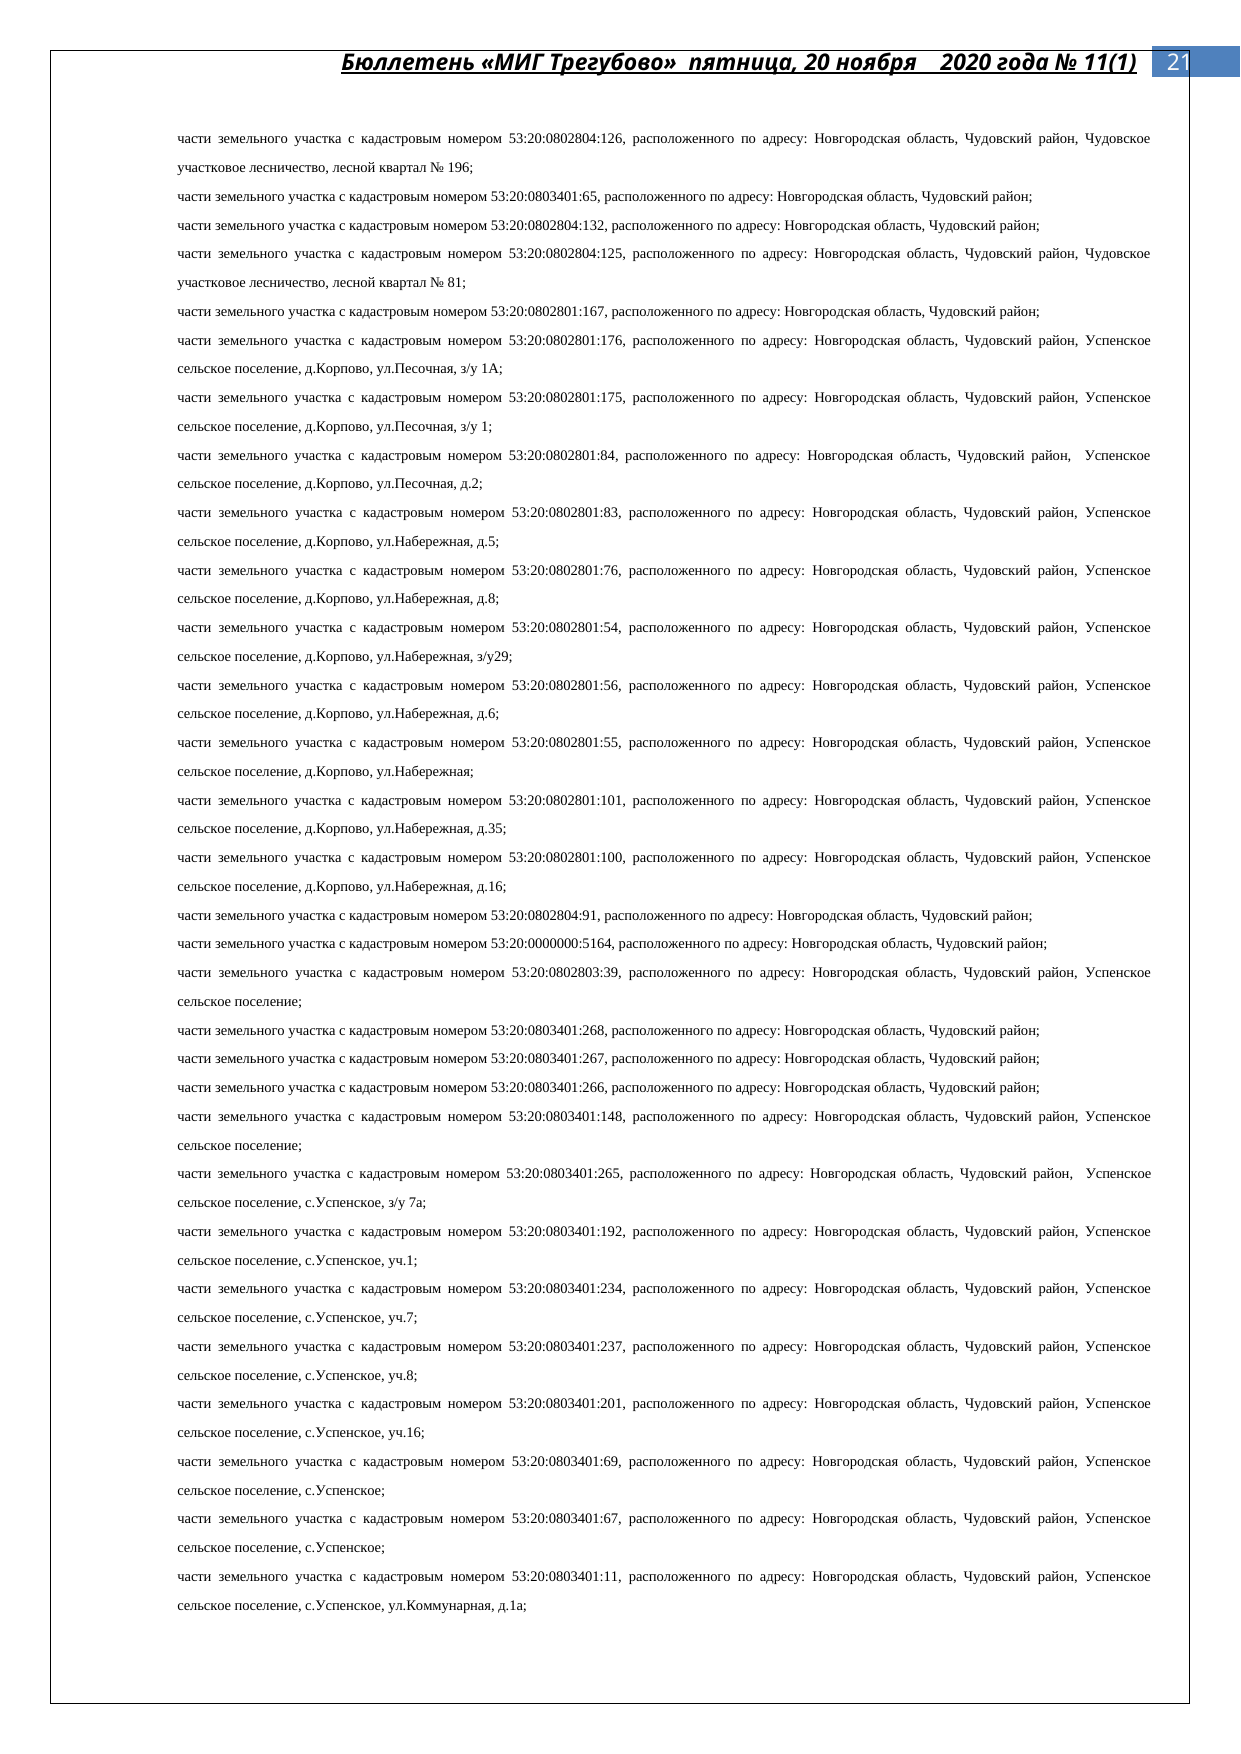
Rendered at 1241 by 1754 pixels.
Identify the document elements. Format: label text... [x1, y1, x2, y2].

text части земельного участка с кадастровым номером 53:20:0802801:84, расположенного по адресу: Новгородская область, Чудовский район, Успенское сельское поселение, д.Корпово, ул.Песочная, д.2; [177, 434, 1152, 492]
text части земельного участка с кадастровым номером 53:20:0802801:167, расположенного по адресу: Новгородская область, Чудовский район; [177, 291, 1152, 319]
text части земельного участка с кадастровым номером 53:20:0802804:132, расположенного по адресу: Новгородская область, Чудовский район; [177, 204, 1152, 233]
text части земельного участка с кадастровым номером 53:20:0802804:126, расположенного по адресу: Новгородская область, Чудовский район, Чудовское участковое лесничество, лесной квартал № 196; [177, 118, 1152, 176]
text части земельного участка с кадастровым номером 53:20:0803401:234, расположенного по адресу: Новгородская область, Чудовский район, Успенское сельское поселение, с.Успенское, уч.7; [177, 1268, 1152, 1326]
text части земельного участка с кадастровым номером 53:20:0803401:237, расположенного по адресу: Новгородская область, Чудовский район, Успенское сельское поселение, с.Успенское, уч.8; [177, 1326, 1152, 1383]
text части земельного участка с кадастровым номером 53:20:0802801:100, расположенного по адресу: Новгородская область, Чудовский район, Успенское сельское поселение, д.Корпово, ул.Набережная, д.16; [177, 837, 1152, 894]
text части земельного участка с кадастровым номером 53:20:0803401:192, расположенного по адресу: Новгородская область, Чудовский район, Успенское сельское поселение, с.Успенское, уч.1; [177, 1211, 1152, 1268]
text части земельного участка с кадастровым номером 53:20:0803401:201, расположенного по адресу: Новгородская область, Чудовский район, Успенское сельское поселение, с.Успенское, уч.16; [177, 1383, 1152, 1441]
text части земельного участка с кадастровым номером 53:20:0802801:176, расположенного по адресу: Новгородская область, Чудовский район, Успенское сельское поселение, д.Корпово, ул.Песочная, з/у 1А; [177, 319, 1152, 377]
text части земельного участка с кадастровым номером 53:20:0803401:265, расположенного по адресу: Новгородская область, Чудовский район, Успенское сельское поселение, с.Успенское, з/у 7а; [177, 1153, 1152, 1211]
text части земельного участка с кадастровым номером 53:20:0802801:83, расположенного по адресу: Новгородская область, Чудовский район, Успенское сельское поселение, д.Корпово, ул.Набережная, д.5; [177, 492, 1152, 549]
text части земельного участка с кадастровым номером 53:20:0000000:5164, расположенного по адресу: Новгородская область, Чудовский район; [177, 923, 1152, 952]
text части земельного участка с кадастровым номером 53:20:0803401:67, расположенного по адресу: Новгородская область, Чудовский район, Успенское сельское поселение, с.Успенское; [177, 1498, 1152, 1556]
text части земельного участка с кадастровым номером 53:20:0803401:69, расположенного по адресу: Новгородская область, Чудовский район, Успенское сельское поселение, с.Успенское; [177, 1441, 1152, 1498]
text части земельного участка с кадастровым номером 53:20:0802801:56, расположенного по адресу: Новгородская область, Чудовский район, Успенское сельское поселение, д.Корпово, ул.Набережная, д.6; [177, 664, 1152, 722]
text части земельного участка с кадастровым номером 53:20:0802801:55, расположенного по адресу: Новгородская область, Чудовский район, Успенское сельское поселение, д.Корпово, ул.Набережная; [177, 722, 1152, 779]
text части земельного участка с кадастровым номером 53:20:0803401:267, расположенного по адресу: Новгородская область, Чудовский район; [177, 1038, 1152, 1067]
text части земельного участка с кадастровым номером 53:20:0803401:268, расположенного по адресу: Новгородская область, Чудовский район; [177, 1009, 1152, 1038]
text части земельного участка с кадастровым номером 53:20:0803401:11, расположенного по адресу: Новгородская область, Чудовский район, Успенское сельское поселение, с.Успенское, ул.Коммунарная, д.1а; [177, 1556, 1152, 1613]
text части земельного участка с кадастровым номером 53:20:0803401:266, расположенного по адресу: Новгородская область, Чудовский район; [177, 1067, 1152, 1096]
text части земельного участка с кадастровым номером 53:20:0802801:76, расположенного по адресу: Новгородская область, Чудовский район, Успенское сельское поселение, д.Корпово, ул.Набережная, д.8; [177, 549, 1152, 607]
text части земельного участка с кадастровым номером 53:20:0802801:175, расположенного по адресу: Новгородская область, Чудовский район, Успенское сельское поселение, д.Корпово, ул.Песочная, з/у 1; [177, 377, 1152, 434]
text части земельного участка с кадастровым номером 53:20:0803401:65, расположенного по адресу: Новгородская область, Чудовский район; [177, 176, 1152, 204]
text части земельного участка с кадастровым номером 53:20:0802801:101, расположенного по адресу: Новгородская область, Чудовский район, Успенское сельское поселение, д.Корпово, ул.Набережная, д.35; [177, 779, 1152, 837]
text части земельного участка с кадастровым номером 53:20:0802801:54, расположенного по адресу: Новгородская область, Чудовский район, Успенское сельское поселение, д.Корпово, ул.Набережная, з/у29; [177, 607, 1152, 664]
text части земельного участка с кадастровым номером 53:20:0802803:39, расположенного по адресу: Новгородская область, Чудовский район, Успенское сельское поселение; [177, 952, 1152, 1009]
text части земельного участка с кадастровым номером 53:20:0802804:125, расположенного по адресу: Новгородская область, Чудовский район, Чудовское участковое лесничество, лесной квартал № 81; [177, 233, 1152, 291]
text части земельного участка с кадастровым номером 53:20:0803401:148, расположенного по адресу: Новгородская область, Чудовский район, Успенское сельское поселение; [177, 1096, 1152, 1153]
text части земельного участка с кадастровым номером 53:20:0802804:91, расположенного по адресу: Новгородская область, Чудовский район; [177, 894, 1152, 923]
